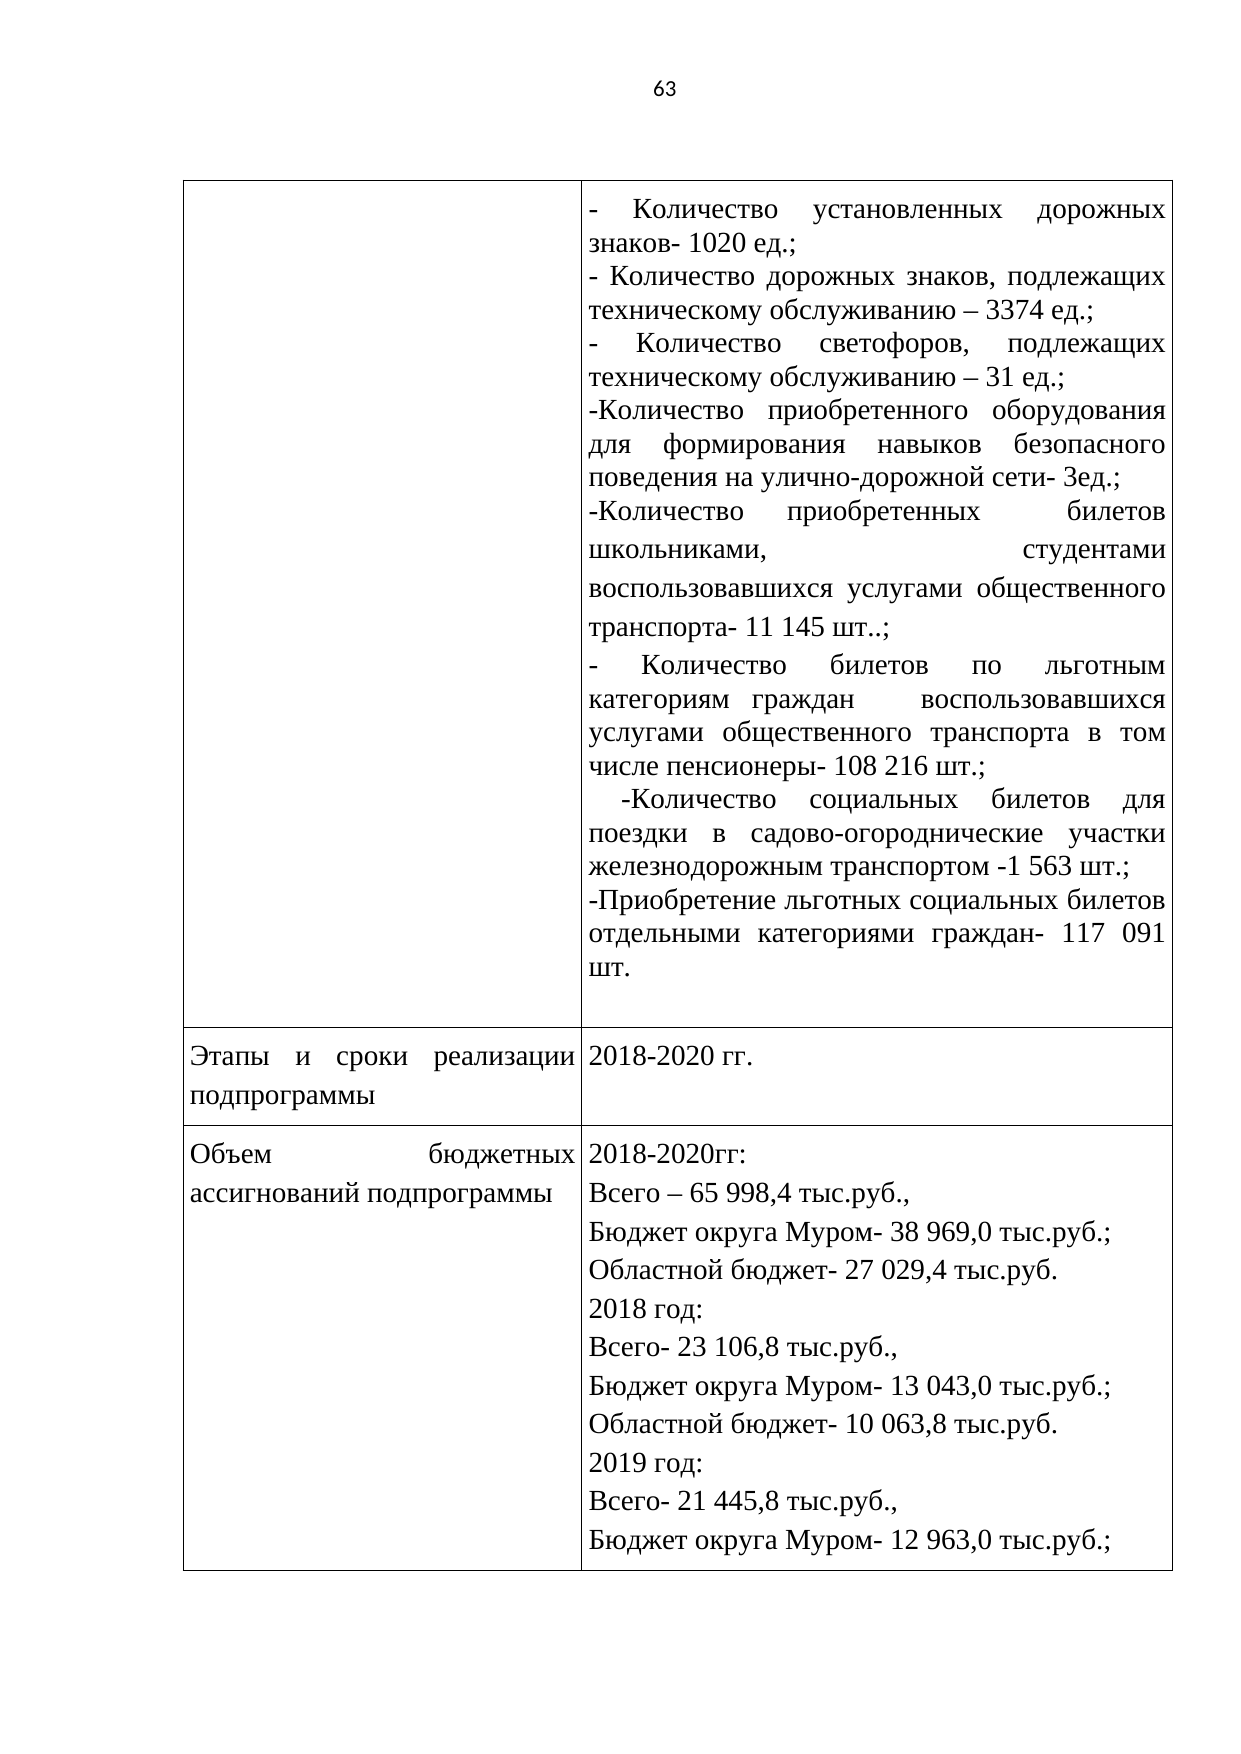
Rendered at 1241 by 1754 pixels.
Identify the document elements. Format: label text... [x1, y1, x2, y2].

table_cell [582, 181, 1172, 1027]
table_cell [184, 1126, 581, 1570]
table_cell 2018-2020 гг. [582, 1028, 1172, 1125]
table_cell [582, 1126, 1172, 1570]
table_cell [184, 181, 581, 1027]
table_cell Этапы и сроки реализации подпрограммы [184, 1028, 581, 1125]
